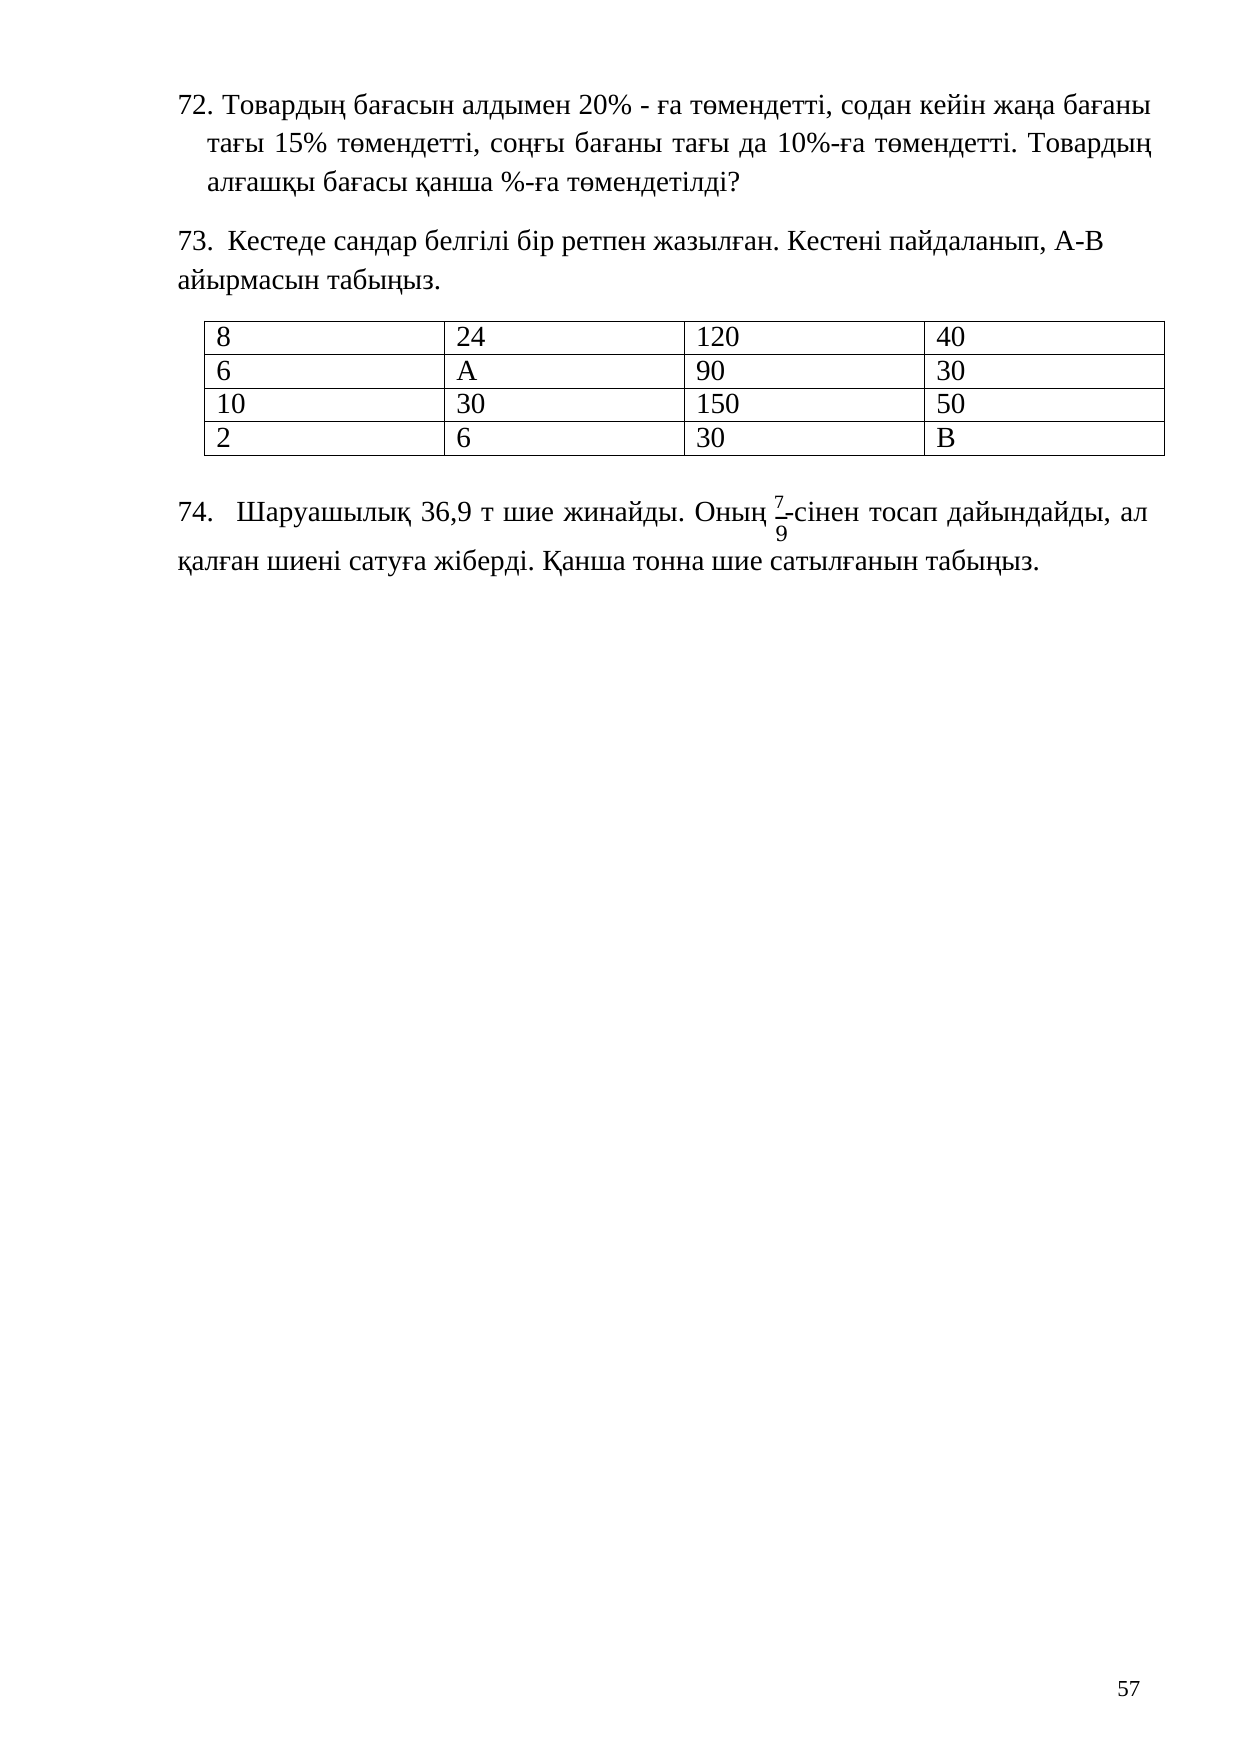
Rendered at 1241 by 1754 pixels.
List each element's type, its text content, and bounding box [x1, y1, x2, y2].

table_cell В [925, 422, 1164, 454]
list Товардың бағасын алдымен 20% - ға төмендетті, содан кейін жаңа бағаны тағы 15% төмендетті, соңғы бағаны тағы да 10%-ға төмендетті. Товардың алғашқы бағасы қанша %-ға төмендетілді? [177, 87, 1152, 197]
table_cell А [445, 355, 684, 387]
table_header 120 [685, 322, 924, 354]
table_cell 10 [205, 389, 444, 421]
table_cell 30 [685, 422, 924, 454]
table_cell 30 [925, 355, 1164, 387]
table_cell 50 [925, 389, 1164, 421]
table_cell 2 [205, 422, 444, 454]
table_cell 150 [685, 389, 924, 421]
table_header 8 [205, 322, 444, 354]
table_cell 30 [445, 389, 684, 421]
text қалған шиені сатуға жіберді. Қанша тонна шие сатылғанын табыңыз. [177, 544, 1213, 577]
table_cell 6 [445, 422, 684, 454]
list Шаруашылық 36,9 т шие жинайды. Оның 7-сінен тосап дайындайды, ал [177, 498, 1213, 527]
table_cell 90 [685, 355, 924, 387]
text 9 [349, 527, 1213, 544]
list Кестеде сандар белгілі бір ретпен жазылған. Кестені пайдаланып, А-В айырмасын табыңыз. [177, 223, 1152, 295]
table_header 40 [925, 322, 1164, 354]
table_cell 6 [205, 355, 444, 387]
table_header 24 [445, 322, 684, 354]
